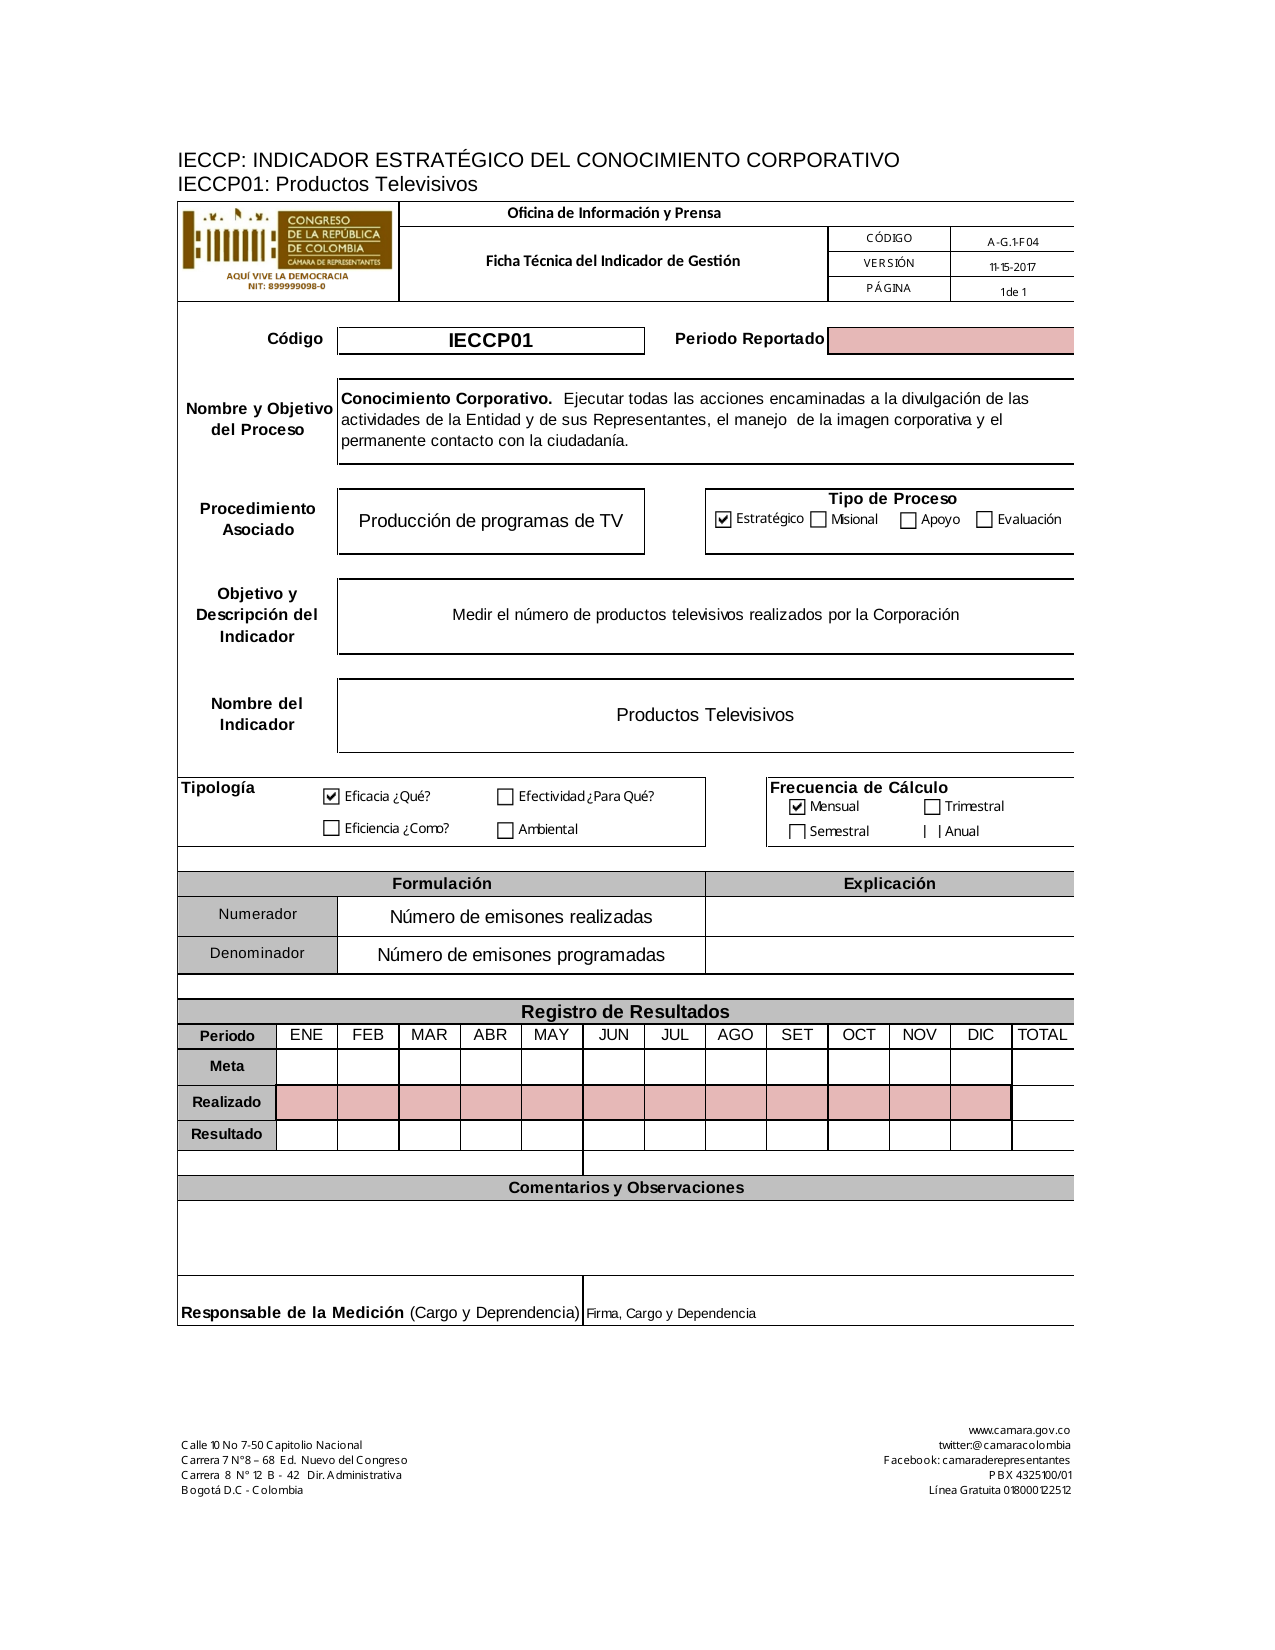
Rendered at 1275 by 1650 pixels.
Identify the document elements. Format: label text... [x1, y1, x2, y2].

text IECCP01: Productos Televisivos [177, 172, 1098, 196]
text IECCP: INDICADOR ESTRATÉGICO DEL CONOCIMIENTO CORPORATIVO [177, 148, 1098, 172]
